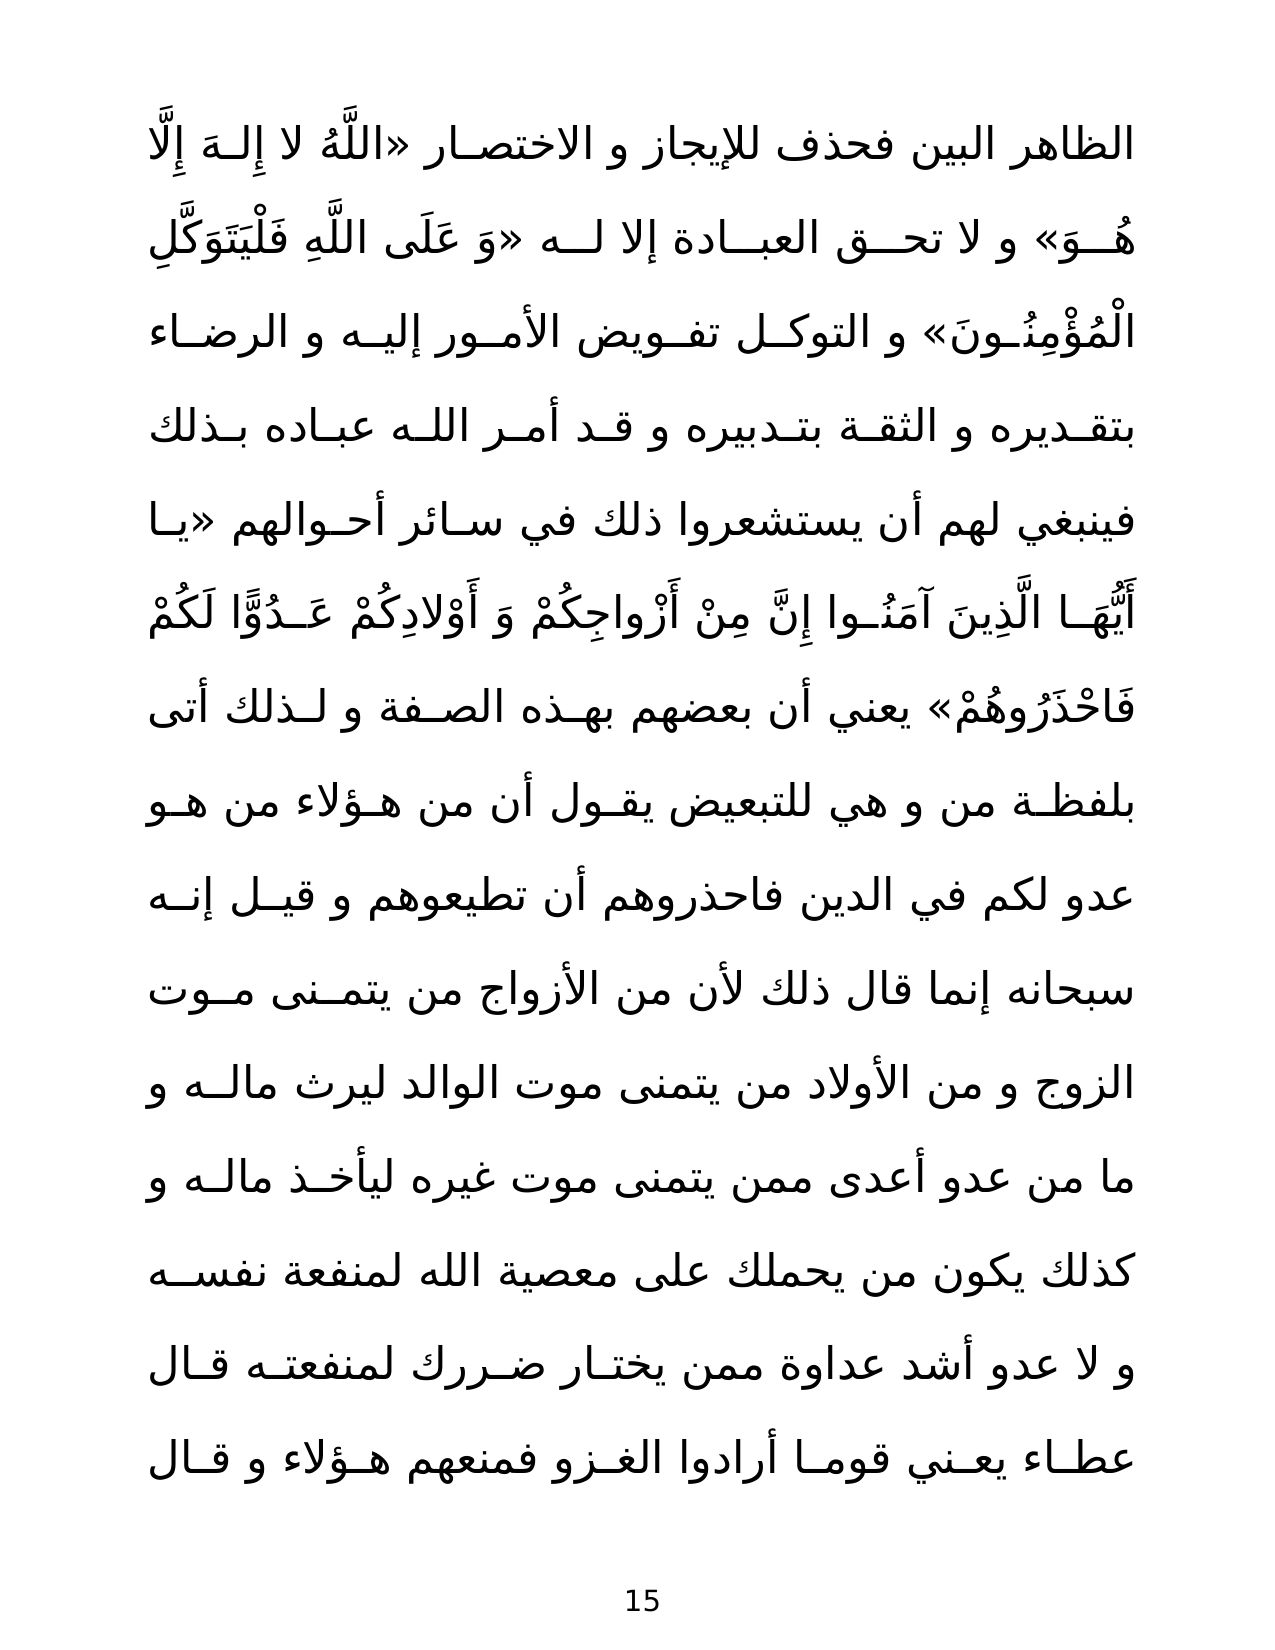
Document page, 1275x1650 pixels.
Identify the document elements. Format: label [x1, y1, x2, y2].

text [148, 118, 1137, 1484]
